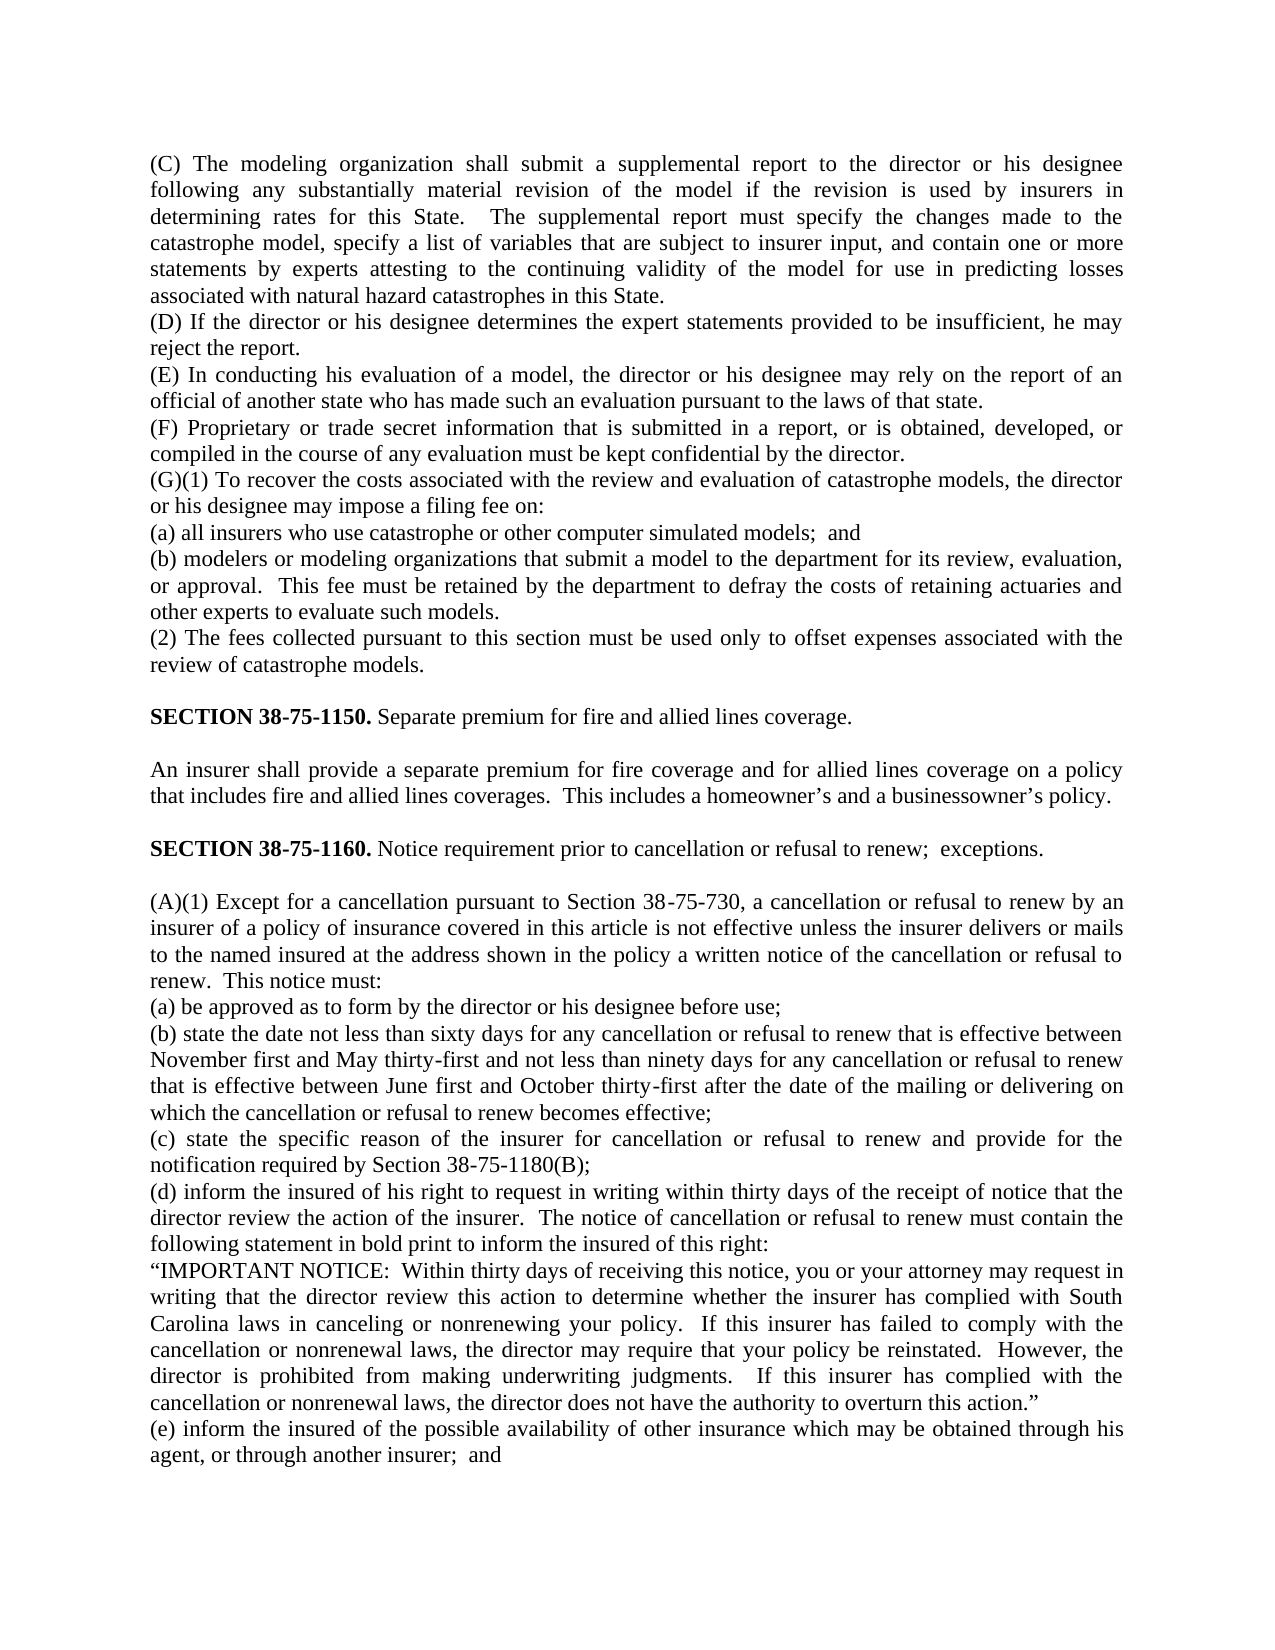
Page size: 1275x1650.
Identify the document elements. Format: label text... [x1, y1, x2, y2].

text (a) be approved as to form by the director or his designee before use; [150, 993, 1125, 1020]
text “IMPORTANT NOTICE: Within thirty days of receiving this notice, you or your attorney may request in writing that the director review this action to determine whether the insurer has complied with South Carolina laws in canceling or nonrenewing your policy. If this insurer has failed to comply with the cancellation or nonrenewal laws, the director may require that your policy be reinstated. However, the director is prohibited from making underwriting judgments. If this insurer has complied with the cancellation or nonrenewal laws, the director does not have the authority to overturn this action.” [150, 1257, 1125, 1415]
text (G)(1) To recover the costs associated with the review and evaluation of catastrophe models, the director or his designee may impose a filing fee on: [150, 466, 1125, 519]
text (b) state the date not less than sixty days for any cancellation or refusal to renew that is effective between November first and May thirty-first and not less than ninety days for any cancellation or refusal to renew that is effective between June first and October thirty-first after the date of the mailing or delivering on which the cancellation or refusal to renew becomes effective; [150, 1020, 1125, 1125]
text (F) Proprietary or trade secret information that is submitted in a report, or is obtained, developed, or compiled in the course of any evaluation must be kept confidential by the director. [150, 413, 1125, 466]
text (d) inform the insured of his right to request in writing within thirty days of the receipt of notice that the director review the action of the insurer. The notice of cancellation or refusal to renew must contain the following statement in bold print to inform the insured of this right: [150, 1178, 1125, 1257]
text (E) In conducting his evaluation of a model, the director or his designee may rely on the report of an official of another state who has made such an evaluation pursuant to the laws of that state. [150, 361, 1125, 413]
text SECTION 38-75-1150. Separate premium for fire and allied lines coverage. [150, 703, 1125, 730]
text (A)(1) Except for a cancellation pursuant to Section 38-75-730, a cancellation or refusal to renew by an insurer of a policy of insurance covered in this article is not effective unless the insurer delivers or mails to the named insured at the address shown in the policy a written notice of the cancellation or refusal to renew. This notice must: [150, 888, 1125, 993]
text SECTION 38-75-1160. Notice requirement prior to cancellation or refusal to renew; exceptions. [150, 835, 1125, 862]
text An insurer shall provide a separate premium for fire coverage and for allied lines coverage on a policy that includes fire and allied lines coverages. This includes a homeowner’s and a businessowner’s policy. [150, 756, 1125, 809]
text (c) state the specific reason of the insurer for cancellation or refusal to renew and provide for the notification required by Section 38-75-1180(B); [150, 1125, 1125, 1178]
text (a) all insurers who use catastrophe or other computer simulated models; and [150, 519, 1125, 545]
text (e) inform the insured of the possible availability of other insurance which may be obtained through his agent, or through another insurer; and [150, 1415, 1125, 1468]
text (2) The fees collected pursuant to this section must be used only to offset expenses associated with the review of catastrophe models. [150, 624, 1125, 677]
text (D) If the director or his designee determines the expert statements provided to be insufficient, he may reject the report. [150, 308, 1125, 361]
text (C) The modeling organization shall submit a supplemental report to the director or his designee following any substantially material revision of the model if the revision is used by insurers in determining rates for this State. The supplemental report must specify the changes made to the catastrophe model, specify a list of variables that are subject to insurer input, and contain one or more statements by experts attesting to the continuing validity of the model for use in predicting losses associated with natural hazard catastrophes in this State. [150, 150, 1125, 308]
text (b) modelers or modeling organizations that submit a model to the department for its review, evaluation, or approval. This fee must be retained by the department to defray the costs of retaining actuaries and other experts to evaluate such models. [150, 545, 1125, 624]
